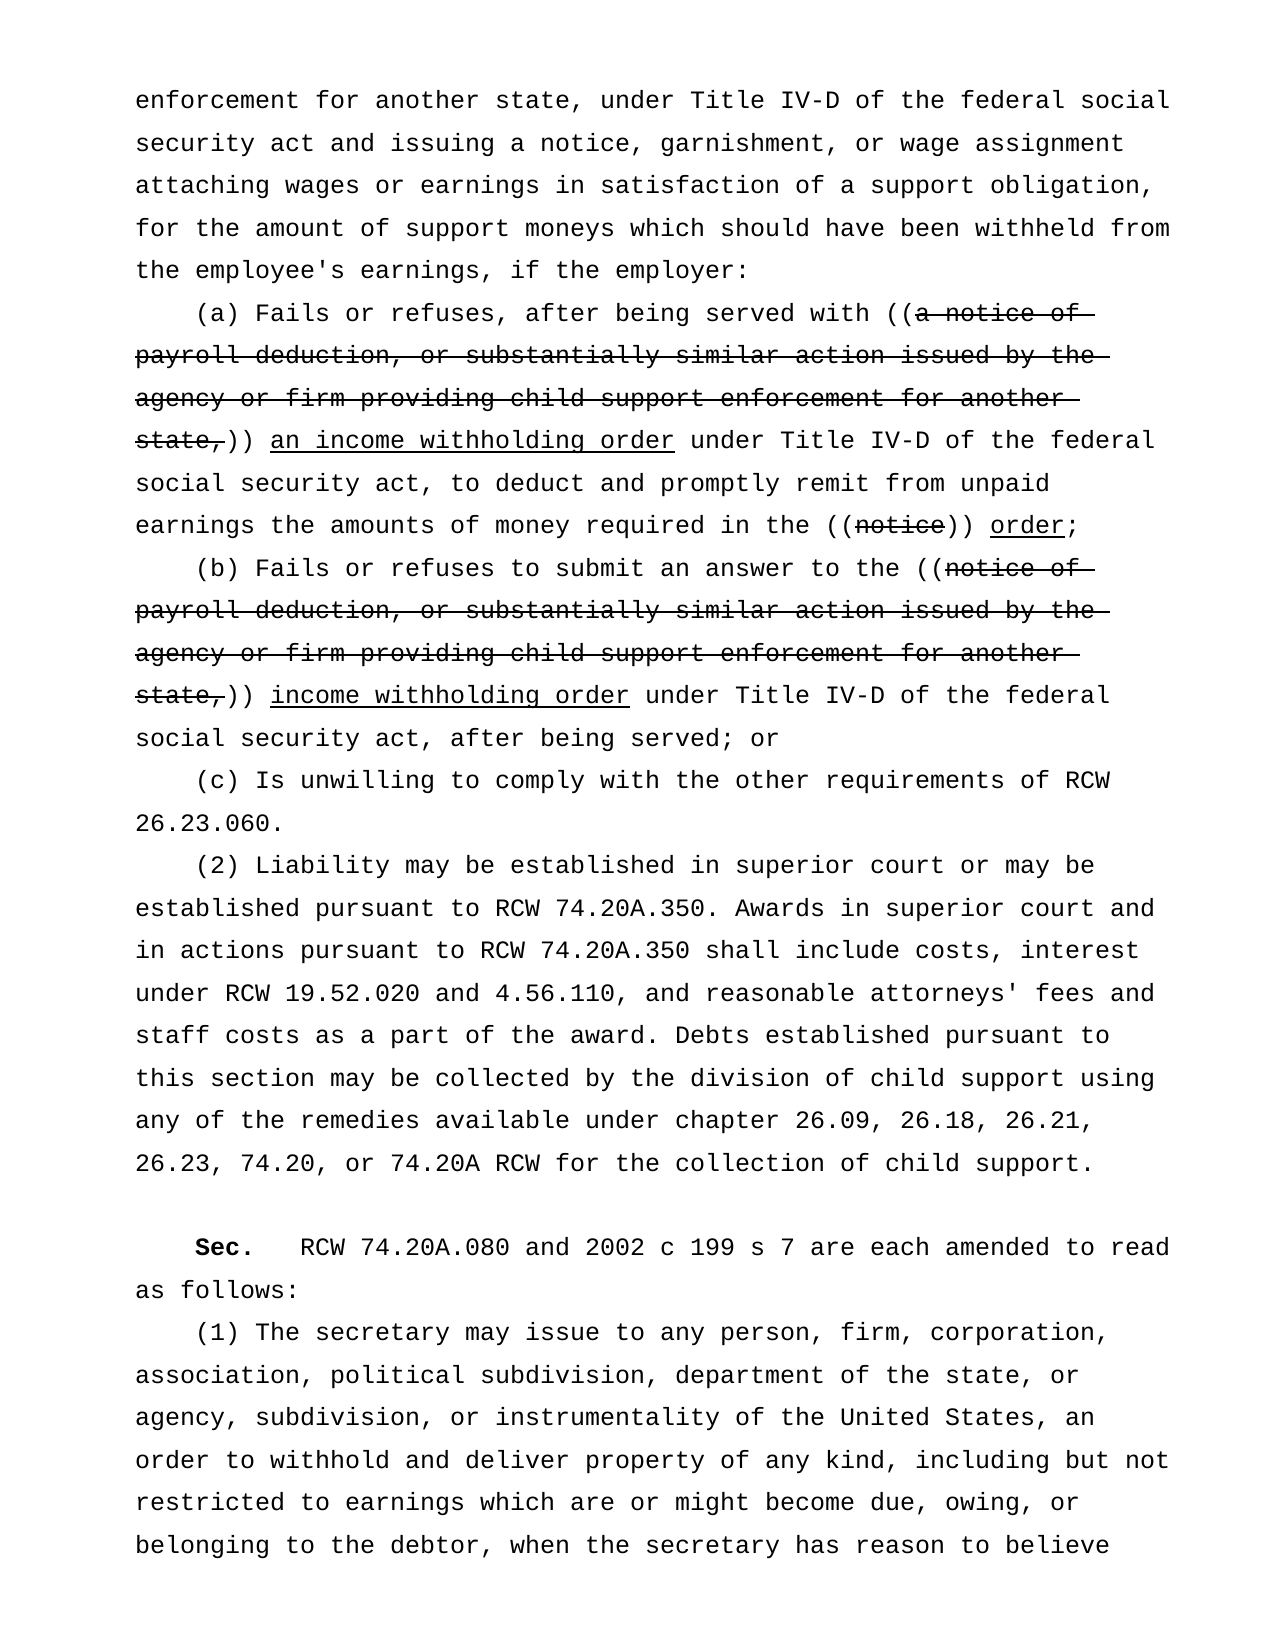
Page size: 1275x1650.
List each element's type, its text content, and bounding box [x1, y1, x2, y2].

text (a) Fails or refuses, after being served with ((a notice of payroll deduction, or substantially similar action issued by the agency or firm providing child support enforcement for another state,)) an income withholding order under Title IV-D of the federal social security act, to deduct and promptly remit from unpaid earnings the amounts of money required in the ((notice)) order; [135, 287, 1170, 542]
text (b) Fails or refuses to submit an answer to the ((notice of payroll deduction, or substantially similar action issued by the agency or firm providing child support enforcement for another state,)) income withholding order under Title IV-D of the federal social security act, after being served; or [135, 542, 1170, 755]
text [135, 1307, 1170, 1562]
text Sec. RCW 74.20A.080 and 2002 c 199 s 7 are each amended to read as follows: [135, 1222, 1170, 1307]
text (2) Liability may be established in superior court or may be established pursuant to RCW 74.20A.350. Awards in superior court and in actions pursuant to RCW 74.20A.350 shall include costs, interest under RCW 19.52.020 and 4.56.110, and reasonable attorneys' fees and staff costs as a part of the award. Debts established pursuant to this section may be collected by the division of child support using any of the remedies available under chapter 26.09, 26.18, 26.21, 26.23, 74.20, or 74.20A RCW for the collection of child support. [135, 840, 1170, 1180]
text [135, 75, 1170, 287]
text (c) Is unwilling to comply with the other requirements of RCW 26.23.060. [135, 755, 1170, 840]
